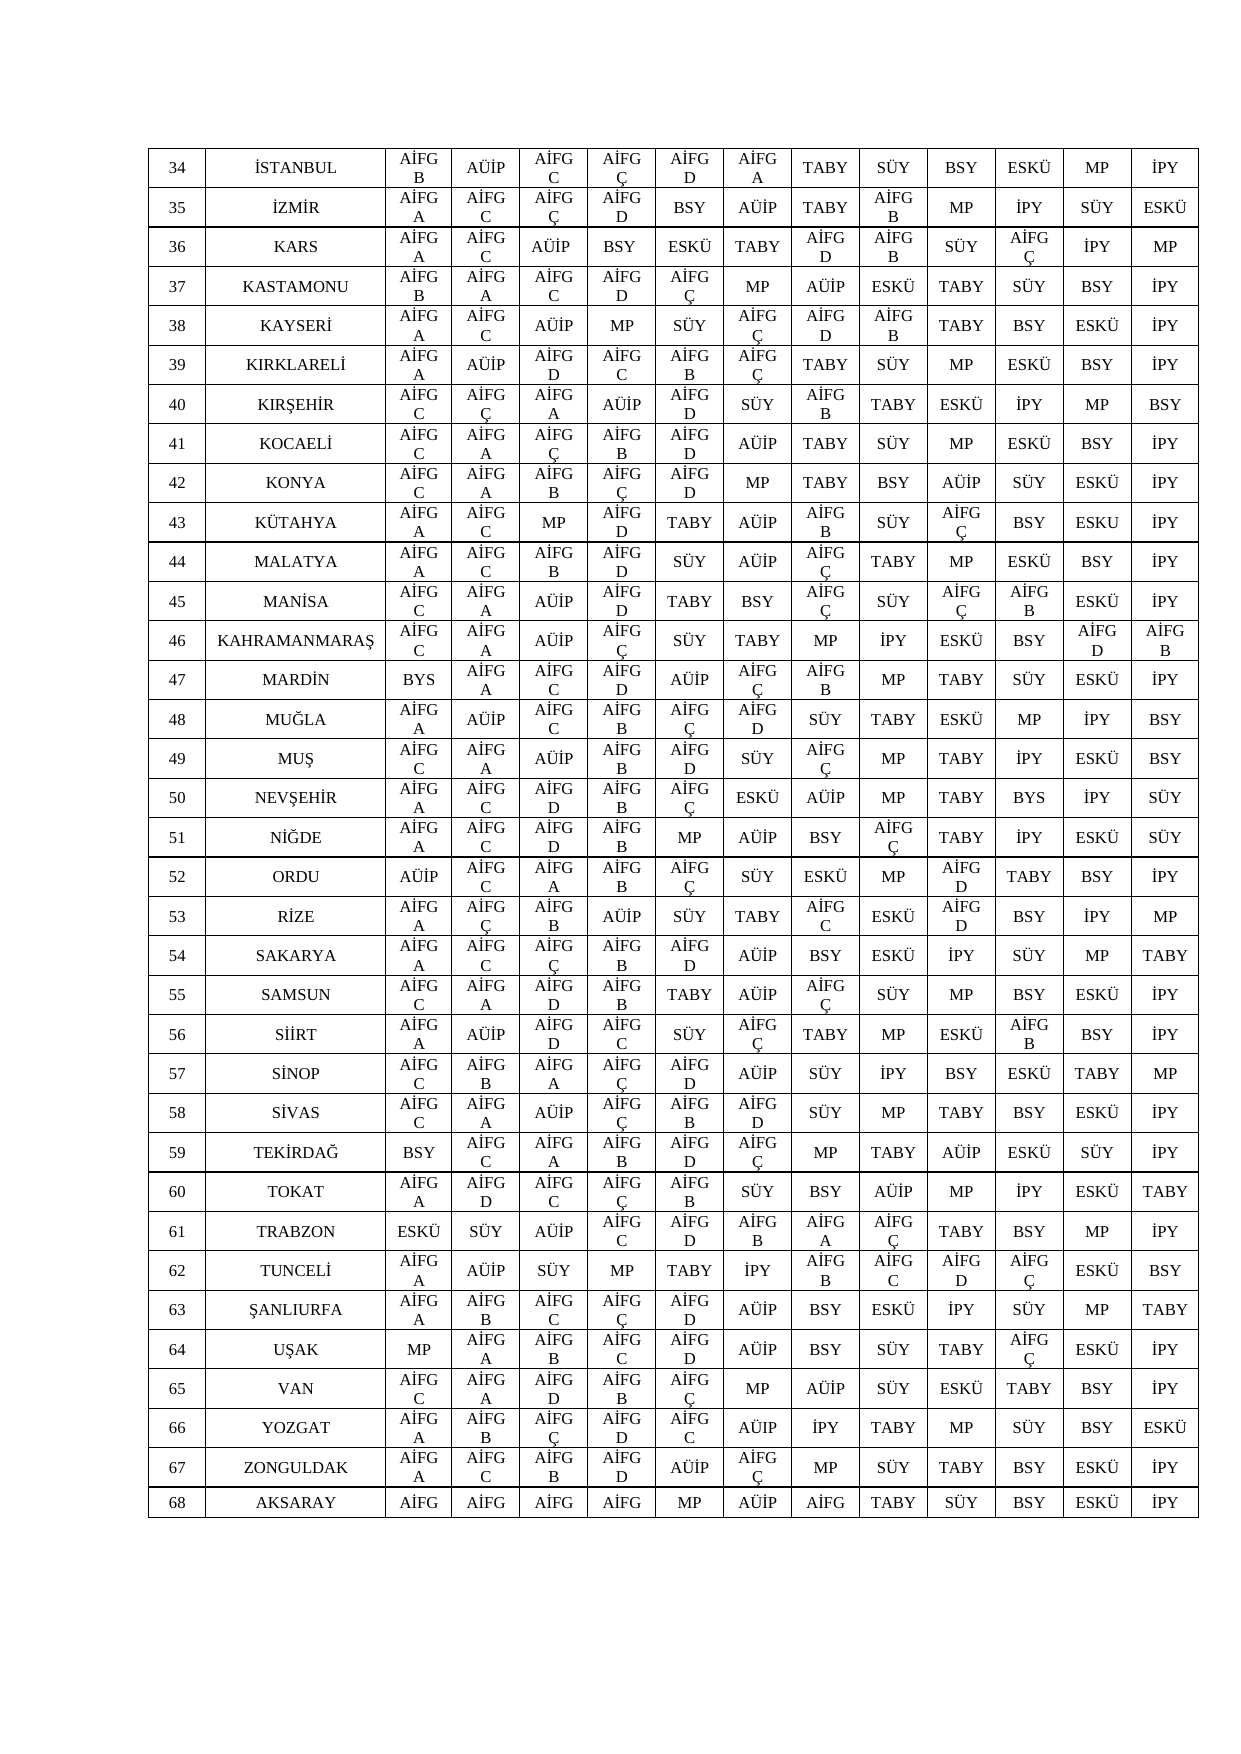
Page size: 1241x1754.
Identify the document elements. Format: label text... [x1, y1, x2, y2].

table_cell AİFG C [520, 1173, 587, 1211]
table_cell AİFG D [656, 1291, 723, 1329]
table_cell TABY [928, 661, 995, 699]
table_cell AİFG A [386, 306, 451, 344]
table_cell AİFG D [588, 1488, 655, 1517]
table_cell AİFG Ç [996, 1330, 1063, 1368]
table_cell 36 [149, 228, 205, 266]
table_cell MP [928, 424, 995, 463]
table_cell BYS [386, 661, 451, 699]
table_cell AİFG B [452, 1409, 519, 1447]
table_cell AİFG C [386, 739, 451, 778]
table_cell TABY [928, 1212, 995, 1250]
table_cell 60 [149, 1173, 205, 1211]
table_cell TABY [656, 582, 723, 620]
table_cell AÜİP [452, 1015, 519, 1053]
table_cell MP [792, 1133, 859, 1171]
table_cell AİFG A [386, 700, 451, 738]
table_cell AİFG B [520, 1448, 587, 1486]
table_cell MP [588, 306, 655, 344]
table_cell BSY [996, 621, 1063, 659]
table_cell NEVŞEHİR [206, 779, 385, 817]
table_cell MP [860, 1094, 927, 1132]
table_cell BSY [792, 1291, 859, 1329]
table_cell AİFG Ç [452, 897, 519, 935]
table_cell AİFG C [386, 464, 451, 502]
table_cell AİFG Ç [724, 306, 791, 344]
table_cell 58 [149, 1094, 205, 1132]
table_cell MP [928, 1173, 995, 1211]
table_cell AİFG A [386, 188, 451, 226]
table_cell AİFG D [1064, 621, 1131, 659]
table_cell SÜY [724, 1173, 791, 1211]
table_cell ESKÜ [1064, 739, 1131, 778]
table_cell ESKÜ [1064, 1488, 1131, 1517]
table_cell AİFG B [588, 1369, 655, 1408]
table_cell AİFG C [588, 346, 655, 384]
table_cell AİFG B [588, 976, 655, 1014]
table_cell İPY [1132, 503, 1198, 541]
table_cell İZMİR [206, 188, 385, 226]
table_cell AİFG A [520, 385, 587, 423]
table_cell İPY [928, 1291, 995, 1329]
table_cell AİFG Ç [792, 976, 859, 1014]
table_cell 41 [149, 424, 205, 463]
table_cell AİFG C [452, 1448, 519, 1486]
table_cell AİFG Ç [588, 1054, 655, 1093]
table_cell TABY [792, 464, 859, 502]
table_cell BSY [386, 1133, 451, 1171]
table_cell AÜİP [520, 1212, 587, 1250]
table_cell TABY [860, 1488, 927, 1517]
table_cell AİFG A [520, 858, 587, 896]
table_cell TABY [928, 739, 995, 778]
table_cell AİFG B [724, 1212, 791, 1250]
table_cell AÜİP [792, 779, 859, 817]
table_cell AİFG D [656, 1330, 723, 1368]
table_cell AİFG C [386, 424, 451, 463]
table_cell 66 [149, 1409, 205, 1447]
table_cell AİFG B [1132, 621, 1198, 659]
table_cell AÜİP [724, 543, 791, 581]
table_cell TABY [860, 543, 927, 581]
table_cell ESKÜ [386, 1212, 451, 1250]
table_cell TABY [1064, 1054, 1131, 1093]
table_cell AİFG C [520, 1488, 587, 1517]
table_cell AÜİP [520, 582, 587, 620]
table_cell ESKÜ [1064, 976, 1131, 1014]
table_cell ESKÜ [724, 779, 791, 817]
table_cell MP [656, 818, 723, 856]
table_cell AİFG C [452, 1133, 519, 1171]
table_cell AİFG Ç [860, 1212, 927, 1250]
table_cell TABY [724, 897, 791, 935]
table_cell 56 [149, 1015, 205, 1053]
table_cell AİFG A [452, 464, 519, 502]
table_cell TABY [860, 700, 927, 738]
table_cell SÜY [656, 897, 723, 935]
table_cell 67 [149, 1448, 205, 1486]
table_cell TABY [928, 1330, 995, 1368]
table_cell KASTAMONU [206, 267, 385, 305]
table_cell BSY [792, 936, 859, 974]
table_cell AİFG A [452, 267, 519, 305]
table_cell MP [860, 779, 927, 817]
table_cell AİFG C [452, 858, 519, 896]
table_cell AİFG Ç [520, 188, 587, 226]
table_cell AİFG B [588, 739, 655, 778]
table_cell ESKÜ [928, 1015, 995, 1053]
table_cell SÜY [724, 858, 791, 896]
table_cell AİFG A [520, 1054, 587, 1093]
table_cell AİFG C [452, 188, 519, 226]
table_cell İPY [860, 1054, 927, 1093]
table_cell AİFG B [792, 661, 859, 699]
table_cell İPY [1132, 1094, 1198, 1132]
table_cell SÜY [724, 739, 791, 778]
table_cell İPY [996, 188, 1063, 226]
table_cell AİFG C [452, 779, 519, 817]
table_cell AİFG A [452, 424, 519, 463]
table_cell RİZE [206, 897, 385, 935]
table_cell 48 [149, 700, 205, 738]
table_cell BSY [996, 1488, 1063, 1517]
table_cell İPY [1132, 1015, 1198, 1053]
table_cell AİFG B [520, 1330, 587, 1368]
table_cell TABY [996, 1369, 1063, 1408]
table_cell AİFG Ç [724, 1015, 791, 1053]
table_cell AİFG C [452, 543, 519, 581]
table_cell SAKARYA [206, 936, 385, 974]
table_cell İSTANBUL [206, 149, 385, 187]
table_cell AÜİP [724, 1330, 791, 1368]
table_cell ESKÜ [928, 700, 995, 738]
table_cell AİFG Ç [792, 739, 859, 778]
table_cell SİVAS [206, 1094, 385, 1132]
table_cell 46 [149, 621, 205, 659]
table_cell ESKÜ [928, 385, 995, 423]
table_cell MUĞLA [206, 700, 385, 738]
table_cell SÜY [996, 936, 1063, 974]
table_cell 40 [149, 385, 205, 423]
table_cell TABY [792, 1015, 859, 1053]
table_cell İPY [1132, 976, 1198, 1014]
table_cell AİFG C [452, 306, 519, 344]
table_cell MP [724, 464, 791, 502]
table_cell MP [860, 858, 927, 896]
table_cell AÜIP [724, 1409, 791, 1447]
table_cell SÜY [996, 661, 1063, 699]
table_cell MP [1132, 897, 1198, 935]
table_cell KARS [206, 228, 385, 266]
table_cell AİFG A [452, 621, 519, 659]
table_cell ESKÜ [1064, 1448, 1131, 1486]
table_cell MP [386, 1330, 451, 1368]
table_cell SÜY [656, 621, 723, 659]
table_cell SÜY [860, 149, 927, 187]
table_cell AÜİP [724, 1488, 791, 1517]
table_cell AÜİP [724, 188, 791, 226]
table_cell TABY [928, 267, 995, 305]
table_cell AÜİP [928, 1133, 995, 1171]
table_cell AİFG A [520, 1133, 587, 1171]
table_cell AİFG B [452, 1488, 519, 1517]
table_cell TOKAT [206, 1173, 385, 1211]
table_cell AİFG D [588, 188, 655, 226]
table_cell AİFG C [386, 1094, 451, 1132]
table_cell AİFG A [452, 976, 519, 1014]
table_cell ESKÜ [792, 858, 859, 896]
table_cell TABY [792, 149, 859, 187]
table_cell TABY [724, 228, 791, 266]
table_cell MP [520, 503, 587, 541]
table_cell AÜİP [520, 306, 587, 344]
table_cell SÜY [996, 1409, 1063, 1447]
table_cell ESKÜ [1064, 306, 1131, 344]
table_cell AİFG C [588, 1015, 655, 1053]
table_cell AİFG Ç [588, 1173, 655, 1211]
table_cell AİFG B [860, 188, 927, 226]
table_cell AİFG B [656, 1173, 723, 1211]
table_cell ESKÜ [1064, 1173, 1131, 1211]
table_cell AİFG C [792, 897, 859, 935]
table_cell ŞANLIURFA [206, 1291, 385, 1329]
table_cell 62 [149, 1251, 205, 1289]
table_cell KIRŞEHİR [206, 385, 385, 423]
table_cell İPY [996, 818, 1063, 856]
table_cell AİFG A [724, 149, 791, 187]
table_cell İPY [1132, 1212, 1198, 1250]
table_cell BSY [860, 464, 927, 502]
table_cell AİFG D [520, 1015, 587, 1053]
table_cell AİFG A [792, 1212, 859, 1250]
table_cell AİFG A [386, 543, 451, 581]
table_cell 37 [149, 267, 205, 305]
table_cell AÜİP [452, 700, 519, 738]
table_cell SÜY [860, 1448, 927, 1486]
table_cell AÜİP [656, 661, 723, 699]
table_cell AÜİP [452, 346, 519, 384]
table_cell ESKÜ [928, 621, 995, 659]
table_cell KIRKLARELİ [206, 346, 385, 384]
table_cell AİFG B [792, 1251, 859, 1289]
table_cell İPY [928, 936, 995, 974]
table_cell İPY [996, 1173, 1063, 1211]
table_cell ESKÜ [1064, 661, 1131, 699]
table_cell MP [860, 661, 927, 699]
table_cell BSY [724, 582, 791, 620]
table_cell MP [928, 976, 995, 1014]
table_cell AİFG B [588, 1133, 655, 1171]
table_cell AİFG Ç [520, 424, 587, 463]
table_cell AİFG D [520, 818, 587, 856]
table_cell SÜY [1132, 818, 1198, 856]
table_cell AİFG C [588, 1212, 655, 1250]
table_cell ESKÜ [860, 267, 927, 305]
table_cell KÜTAHYA [206, 503, 385, 541]
table_cell İPY [1132, 1369, 1198, 1408]
table_cell İPY [1064, 779, 1131, 817]
table_cell AÜİP [724, 503, 791, 541]
table_cell AİFG D [588, 1409, 655, 1447]
table_cell ORDU [206, 858, 385, 896]
table_cell KAYSERİ [206, 306, 385, 344]
table_cell ZONGULDAK [206, 1448, 385, 1486]
table_cell MP [792, 621, 859, 659]
table_cell 50 [149, 779, 205, 817]
table_cell AİFG Ç [656, 779, 723, 817]
table_cell ESKÜ [996, 543, 1063, 581]
table_cell AİFG D [588, 1448, 655, 1486]
table_cell İPY [1132, 149, 1198, 187]
table_cell TABY [928, 818, 995, 856]
table_cell AİFG B [792, 385, 859, 423]
table_cell AİFG B [588, 700, 655, 738]
table_cell AÜİP [724, 818, 791, 856]
table_cell AİFG Ç [588, 1094, 655, 1132]
table_cell KOCAELİ [206, 424, 385, 463]
table_cell 34 [149, 149, 205, 187]
table_cell AİFG D [452, 1173, 519, 1211]
table_cell AİFG D [588, 661, 655, 699]
table_cell TABY [656, 1251, 723, 1289]
table_cell İPY [1132, 858, 1198, 896]
table_cell SÜY [860, 582, 927, 620]
table_cell AİFG D [656, 936, 723, 974]
table_cell MP [1132, 1054, 1198, 1093]
table_cell AİFG C [452, 503, 519, 541]
table_cell AİFG A [452, 661, 519, 699]
table_cell SÜY [656, 1015, 723, 1053]
table_cell AİFG A [386, 1488, 451, 1517]
table_cell SÜY [724, 385, 791, 423]
table_cell AİFG Ç [588, 464, 655, 502]
table_cell AİFG A [386, 503, 451, 541]
table_cell BSY [1132, 1251, 1198, 1289]
table_cell AÜİP [792, 267, 859, 305]
table_cell AÜİP [520, 1094, 587, 1132]
table_cell AİFG B [588, 818, 655, 856]
table_cell BSY [1064, 346, 1131, 384]
table_cell AİFG Ç [588, 621, 655, 659]
table_cell SÜY [860, 1369, 927, 1408]
table_cell AİFG A [452, 582, 519, 620]
table_cell AİFG D [656, 739, 723, 778]
table_cell AÜİP [724, 424, 791, 463]
table_cell BSY [928, 149, 995, 187]
table_cell İPY [1132, 1330, 1198, 1368]
table_cell SÜY [860, 976, 927, 1014]
table_cell AİFG A [452, 1094, 519, 1132]
table_cell MP [1064, 149, 1131, 187]
table_cell MP [724, 267, 791, 305]
table_cell AİFG D [724, 1094, 791, 1132]
table_cell MP [1064, 936, 1131, 974]
table_cell AİFG B [520, 464, 587, 502]
table_cell ESKÜ [996, 424, 1063, 463]
table_cell BSY [588, 228, 655, 266]
table_cell 63 [149, 1291, 205, 1329]
table_cell ESKÜ [1064, 582, 1131, 620]
table_cell 55 [149, 976, 205, 1014]
table_cell 64 [149, 1330, 205, 1368]
table_cell VAN [206, 1369, 385, 1408]
table_cell TABY [656, 503, 723, 541]
table_cell TABY [792, 424, 859, 463]
table_cell AİFG Ç [928, 503, 995, 541]
table_cell AİFG C [860, 1251, 927, 1289]
table_cell BSY [1064, 1409, 1131, 1447]
table_cell AİFG C [520, 267, 587, 305]
table_cell KAHRAMANMARAŞ [206, 621, 385, 659]
table_cell AİFG A [386, 1409, 451, 1447]
table_cell AİFG A [386, 1015, 451, 1053]
table_cell AİFG A [386, 346, 451, 384]
table_cell AİFG B [588, 936, 655, 974]
table_cell BSY [1064, 858, 1131, 896]
table_cell ESKÜ [1132, 1409, 1198, 1447]
table_cell AİFG B [452, 1054, 519, 1093]
table_cell BSY [996, 1448, 1063, 1486]
table_cell SAMSUN [206, 976, 385, 1014]
table_cell AİFG B [520, 543, 587, 581]
table_cell 39 [149, 346, 205, 384]
table_cell 54 [149, 936, 205, 974]
table_cell MP [1132, 228, 1198, 266]
table_cell SÜY [860, 1330, 927, 1368]
table_cell AİFG B [860, 228, 927, 266]
table_cell AİFG B [452, 1291, 519, 1329]
table_cell TABY [928, 1094, 995, 1132]
table_cell AİFG B [588, 779, 655, 817]
table_cell AİFG D [656, 1054, 723, 1093]
table_cell İPY [1132, 582, 1198, 620]
table_cell TABY [860, 1409, 927, 1447]
table_cell AİFG B [588, 424, 655, 463]
table_cell MP [996, 700, 1063, 738]
table_cell AÜİP [724, 936, 791, 974]
table_cell AİFG D [520, 1369, 587, 1408]
table_cell 38 [149, 306, 205, 344]
table_cell BSY [1064, 267, 1131, 305]
table_cell ESKÜ [1064, 818, 1131, 856]
table_cell AİFG C [520, 149, 587, 187]
table_cell AİFG B [520, 897, 587, 935]
table_cell ESKÜ [1064, 1094, 1131, 1132]
table_cell MUŞ [206, 739, 385, 778]
table_cell AİFG Ç [520, 936, 587, 974]
table_cell AİFG A [452, 1330, 519, 1368]
table_cell SİNOP [206, 1054, 385, 1093]
table_cell İPY [996, 385, 1063, 423]
table_cell 35 [149, 188, 205, 226]
table_cell AİFG Ç [588, 1291, 655, 1329]
table_cell AÜİP [452, 149, 519, 187]
table_cell AÜİP [588, 897, 655, 935]
table_cell TABY [928, 1448, 995, 1486]
table_cell MP [928, 188, 995, 226]
table_cell AİFG D [792, 306, 859, 344]
table_cell AİFG Ç [724, 346, 791, 384]
table_cell AİFG Ç [724, 1448, 791, 1486]
table_cell BSY [996, 503, 1063, 541]
table_cell ESKÜ [1132, 188, 1198, 226]
table_cell ESKÜ [860, 1291, 927, 1329]
table_cell AİFG C [386, 976, 451, 1014]
table_cell AİFG Ç [452, 385, 519, 423]
table_cell SÜY [792, 1054, 859, 1093]
table_cell AİFG D [588, 582, 655, 620]
table_cell 57 [149, 1054, 205, 1093]
table_cell SÜY [792, 700, 859, 738]
table_cell AİFG B [386, 267, 451, 305]
table_cell MANİSA [206, 582, 385, 620]
table_cell ESKÜ [996, 346, 1063, 384]
table_cell TABY [928, 306, 995, 344]
table_cell AİFG B [656, 1094, 723, 1132]
table_cell MP [860, 739, 927, 778]
table_cell MP [1064, 1291, 1131, 1329]
table_cell 49 [149, 739, 205, 778]
table_cell İPY [1064, 700, 1131, 738]
table_cell ESKÜ [860, 936, 927, 974]
table_cell SÜY [656, 306, 723, 344]
table_cell ESKU [1064, 503, 1131, 541]
table_cell MP [860, 1015, 927, 1053]
table_cell TABY [1132, 1173, 1198, 1211]
table_cell SÜY [520, 1251, 587, 1289]
table_cell AİFG D [588, 543, 655, 581]
table_cell AİFG D [792, 228, 859, 266]
table_cell AİFG C [588, 1330, 655, 1368]
table_cell İPY [1132, 267, 1198, 305]
table_cell BSY [928, 1054, 995, 1093]
table_cell AİFG A [386, 1251, 451, 1289]
table_cell MP [656, 1488, 723, 1517]
table_cell TABY [1132, 1291, 1198, 1329]
table_cell TABY [792, 188, 859, 226]
table_cell AİFG B [588, 858, 655, 896]
table_cell AİFG Ç [724, 661, 791, 699]
table_cell İPY [1132, 543, 1198, 581]
table_cell TABY [656, 976, 723, 1014]
table_cell İPY [1132, 1448, 1198, 1486]
table_cell AİFG C [386, 385, 451, 423]
table_cell 68 [149, 1488, 205, 1517]
table_cell AÜİP [724, 976, 791, 1014]
table_cell İPY [860, 621, 927, 659]
table_cell BSY [996, 897, 1063, 935]
table_cell AİFG Ç [656, 700, 723, 738]
table_cell AİFG D [588, 503, 655, 541]
table_cell ESKÜ [996, 1054, 1063, 1093]
table_cell TRABZON [206, 1212, 385, 1250]
table_cell BSY [996, 1094, 1063, 1132]
table_cell BSY [1064, 1369, 1131, 1408]
table_cell AİFG A [386, 779, 451, 817]
table_cell ESKÜ [860, 897, 927, 935]
table_cell AİFG C [386, 1054, 451, 1093]
table_cell AİFG A [452, 739, 519, 778]
table_cell 43 [149, 503, 205, 541]
table_cell AİFG Ç [656, 858, 723, 896]
table_cell AÜİP [520, 739, 587, 778]
table_cell SİİRT [206, 1015, 385, 1053]
table_cell 65 [149, 1369, 205, 1408]
table_cell BYS [996, 779, 1063, 817]
table_cell AİFG A [386, 228, 451, 266]
table_cell AİFG D [656, 464, 723, 502]
table_cell AİFG C [386, 1369, 451, 1408]
table_cell SÜY [928, 228, 995, 266]
table_cell SÜY [792, 1094, 859, 1132]
table_cell SÜY [996, 1291, 1063, 1329]
table_cell TEKİRDAĞ [206, 1133, 385, 1171]
table_cell 45 [149, 582, 205, 620]
table_cell SÜY [860, 346, 927, 384]
table_cell AİFG C [452, 818, 519, 856]
table_cell AÜİP [928, 464, 995, 502]
table_cell AİFG D [656, 1212, 723, 1250]
table_cell ESKÜ [656, 228, 723, 266]
table_cell AÜİP [724, 1054, 791, 1093]
table_cell 61 [149, 1212, 205, 1250]
table_cell AİFG C [386, 621, 451, 659]
table_cell TUNCELİ [206, 1251, 385, 1289]
table_cell BSY [792, 818, 859, 856]
table_cell BSY [1132, 700, 1198, 738]
table_cell İPY [1132, 424, 1198, 463]
table_cell ESKÜ [996, 149, 1063, 187]
table_cell AİFG Ç [656, 1369, 723, 1408]
table_cell MP [1064, 1212, 1131, 1250]
table_cell BSY [996, 976, 1063, 1014]
table_cell AİFG D [656, 149, 723, 187]
table_cell İPY [792, 1409, 859, 1447]
table_cell AİFG D [520, 346, 587, 384]
table_cell 47 [149, 661, 205, 699]
table_cell TABY [724, 621, 791, 659]
table_cell AİFG Ç [792, 582, 859, 620]
table_cell MARDİN [206, 661, 385, 699]
table_cell AİFG A [386, 818, 451, 856]
table_cell NİĞDE [206, 818, 385, 856]
table_cell AÜİP [860, 1173, 927, 1211]
table_cell AİFG Ç [724, 1133, 791, 1171]
table_cell ESKÜ [1064, 1330, 1131, 1368]
table_cell AİFG C [520, 700, 587, 738]
table_cell BSY [1064, 424, 1131, 463]
table_cell AİFG B [656, 346, 723, 384]
table_cell AİFG A [386, 1173, 451, 1211]
table_cell BSY [1064, 543, 1131, 581]
table_cell AÜİP [588, 385, 655, 423]
table_cell AİFG Ç [996, 1251, 1063, 1289]
table_cell İPY [1132, 661, 1198, 699]
table_cell BSY [656, 188, 723, 226]
table_cell AİFG B [792, 503, 859, 541]
table_cell SÜY [860, 424, 927, 463]
table_cell AİFG D [656, 1133, 723, 1171]
table_cell İPY [1064, 897, 1131, 935]
table_cell 53 [149, 897, 205, 935]
table_cell TABY [860, 1133, 927, 1171]
table_cell İPY [1132, 346, 1198, 384]
table_cell SÜY [996, 464, 1063, 502]
table_cell 52 [149, 858, 205, 896]
table_cell MP [928, 346, 995, 384]
table_cell BSY [996, 1212, 1063, 1250]
table_cell AÜİP [452, 1251, 519, 1289]
table_cell AİFG D [656, 424, 723, 463]
table_cell İPY [996, 739, 1063, 778]
table_cell AİFG D [588, 267, 655, 305]
table_cell AİFG C [520, 1291, 587, 1329]
table_cell KONYA [206, 464, 385, 502]
table_cell TABY [792, 346, 859, 384]
table_cell AÜİP [386, 858, 451, 896]
table_cell İPY [1132, 1488, 1198, 1517]
table_cell AİFG C [386, 582, 451, 620]
table_cell SÜY [656, 543, 723, 581]
table_cell MP [792, 1448, 859, 1486]
table_cell BSY [792, 1330, 859, 1368]
table_cell AİFG Ç [520, 1409, 587, 1447]
table_cell MP [928, 543, 995, 581]
table_cell AİFG B [386, 149, 451, 187]
table_cell TABY [996, 858, 1063, 896]
table_cell SÜY [1132, 779, 1198, 817]
table_cell UŞAK [206, 1330, 385, 1368]
table_cell AİFG D [928, 897, 995, 935]
table_cell AİFG A [386, 897, 451, 935]
table_cell 59 [149, 1133, 205, 1171]
table_cell AÜİP [724, 1291, 791, 1329]
table_cell AİFG D [928, 1251, 995, 1289]
table_cell AİFG A [386, 936, 451, 974]
table_cell ESKÜ [1064, 464, 1131, 502]
table_cell AİFG B [996, 582, 1063, 620]
table_cell AİFG A [386, 1291, 451, 1329]
table_cell YOZGAT [206, 1409, 385, 1447]
table_cell SÜY [860, 503, 927, 541]
table_cell BSY [1132, 739, 1198, 778]
table_cell AİFG A [386, 1448, 451, 1486]
table_cell AÜİP [792, 1369, 859, 1408]
table_cell MP [928, 1409, 995, 1447]
table_cell MP [1064, 385, 1131, 423]
table_cell BSY [792, 1173, 859, 1211]
table_cell ESKÜ [1064, 1251, 1131, 1289]
table_cell AİFG Ç [928, 582, 995, 620]
table_cell AİFG D [520, 976, 587, 1014]
table_cell İPY [1132, 464, 1198, 502]
table_cell AİFG D [724, 700, 791, 738]
table_cell İPY [1064, 228, 1131, 266]
table_cell 44 [149, 543, 205, 581]
table_cell AİFG B [996, 1015, 1063, 1053]
table_cell TABY [928, 779, 995, 817]
table_cell MP [724, 1369, 791, 1408]
table_cell BSY [996, 306, 1063, 344]
table_cell TABY [860, 385, 927, 423]
table_cell 42 [149, 464, 205, 502]
table_cell AİFG C [452, 228, 519, 266]
table_cell AİFG C [520, 661, 587, 699]
table_cell SÜY [1064, 188, 1131, 226]
table_cell AKSARAY [206, 1488, 385, 1517]
table_cell 51 [149, 818, 205, 856]
table_cell İPY [724, 1251, 791, 1289]
table_cell MP [588, 1251, 655, 1289]
table_cell AÜİP [520, 228, 587, 266]
table_cell AİFG C [656, 1409, 723, 1447]
table_cell AİFG Ç [588, 149, 655, 187]
table_cell AİFG D [656, 385, 723, 423]
table_cell ESKÜ [928, 1369, 995, 1408]
table_cell ESKÜ [996, 1133, 1063, 1171]
table_cell AÜİP [520, 621, 587, 659]
table_cell SÜY [1064, 1133, 1131, 1171]
table_cell BSY [1064, 1015, 1131, 1053]
table_cell AİFG B [860, 306, 927, 344]
table_cell AÜİP [656, 1448, 723, 1486]
table_cell AİFG C [452, 936, 519, 974]
table_cell AİFG D [520, 779, 587, 817]
table_cell SÜY [996, 267, 1063, 305]
table_cell BSY [1132, 385, 1198, 423]
table_cell AİFG A [452, 1369, 519, 1408]
table_cell AİFG D [928, 858, 995, 896]
table_cell İPY [1132, 1133, 1198, 1171]
table_cell AİFG Ç [792, 543, 859, 581]
table_cell AİFG Ç [792, 1488, 859, 1517]
table_cell MALATYA [206, 543, 385, 581]
table_cell AİFG Ç [860, 818, 927, 856]
table_cell SÜY [452, 1212, 519, 1250]
table_cell İPY [1132, 306, 1198, 344]
table_cell TABY [1132, 936, 1198, 974]
table_cell AİFG Ç [996, 228, 1063, 266]
table_cell AİFG Ç [656, 267, 723, 305]
table_cell SÜY [928, 1488, 995, 1517]
